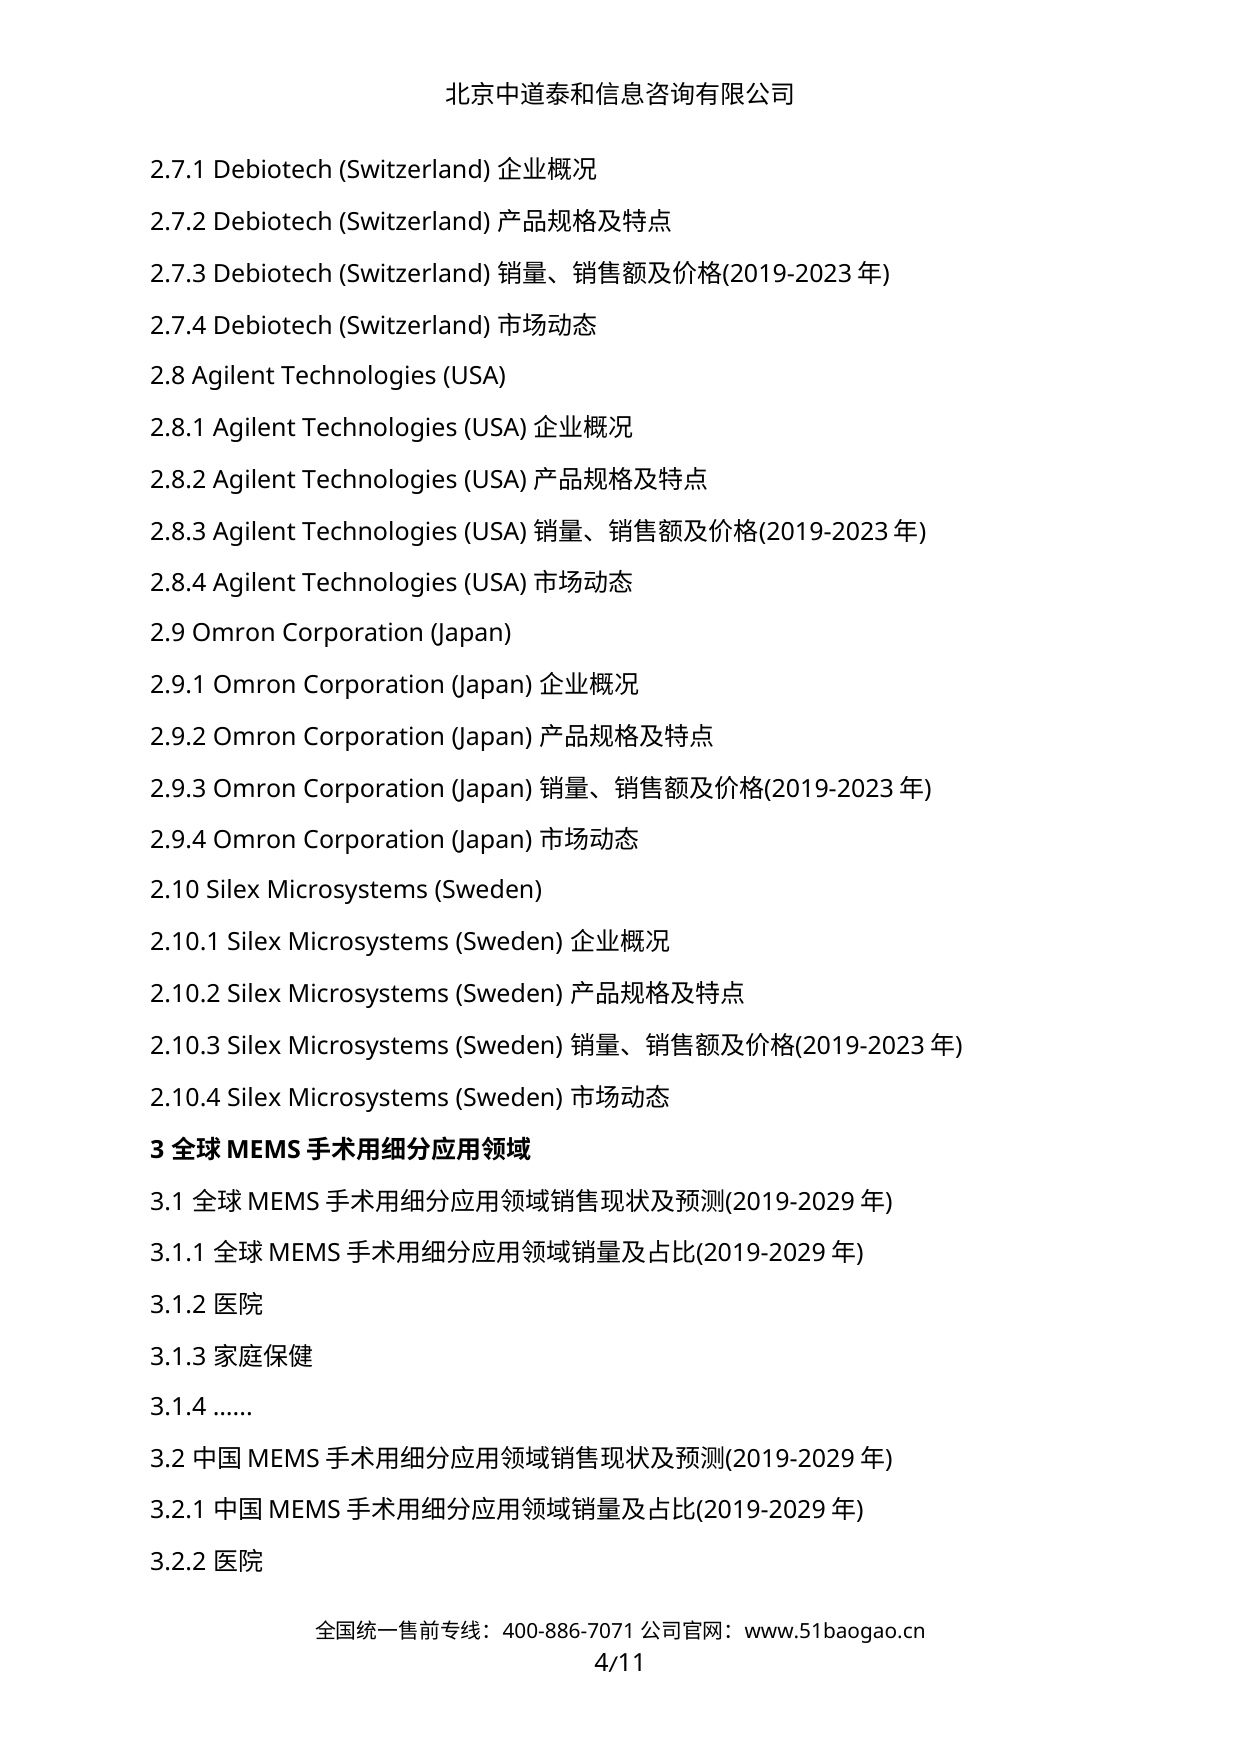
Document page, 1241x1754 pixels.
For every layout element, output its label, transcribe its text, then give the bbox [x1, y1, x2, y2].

text 2.9.1 Omron Corporation (Japan) 企业概况 [150, 664, 1090, 701]
text 2.10 Silex Microsystems (Sweden) [150, 872, 1090, 906]
text 2.7.1 Debiotech (Switzerland) 企业概况 [150, 150, 1090, 186]
text 2.8.2 Agilent Technologies (USA) 产品规格及特点 [150, 459, 1090, 495]
text 2.9.2 Omron Corporation (Japan) 产品规格及特点 [150, 716, 1090, 752]
text 3 全球MEMS手术用细分应用领域 [150, 1129, 1090, 1165]
text 3.2.2 医院 [150, 1542, 1090, 1578]
text 3.1.3 家庭保健 [150, 1337, 1090, 1373]
text 2.10.3 Silex Microsystems (Sweden) 销量、销售额及价格(2019-2023年) [150, 1025, 1090, 1062]
text 2.8.4 Agilent Technologies (USA) 市场动态 [150, 563, 1090, 599]
text 3.2.1 中国MEMS手术用细分应用领域销量及占比(2019-2029年) [150, 1490, 1090, 1526]
text 3.1.4 …... [150, 1388, 1090, 1422]
text 2.10.4 Silex Microsystems (Sweden) 市场动态 [150, 1077, 1090, 1113]
text 2.7.2 Debiotech (Switzerland) 产品规格及特点 [150, 202, 1090, 238]
text 2.9.4 Omron Corporation (Japan) 市场动态 [150, 820, 1090, 856]
text 3.2 中国MEMS手术用细分应用领域销售现状及预测(2019-2029年) [150, 1438, 1090, 1474]
text 2.10.2 Silex Microsystems (Sweden) 产品规格及特点 [150, 973, 1090, 1010]
text 2.8.1 Agilent Technologies (USA) 企业概况 [150, 407, 1090, 443]
text 3.1 全球MEMS手术用细分应用领域销售现状及预测(2019-2029年) [150, 1181, 1090, 1217]
text 2.9 Omron Corporation (Japan) [150, 615, 1090, 649]
text 2.8.3 Agilent Technologies (USA) 销量、销售额及价格(2019-2023年) [150, 511, 1090, 547]
text 2.7.3 Debiotech (Switzerland) 销量、销售额及价格(2019-2023年) [150, 254, 1090, 290]
text 2.8 Agilent Technologies (USA) [150, 357, 1090, 392]
text 2.9.3 Omron Corporation (Japan) 销量、销售额及价格(2019-2023年) [150, 768, 1090, 804]
text 3.1.2 医院 [150, 1285, 1090, 1321]
text 2.10.1 Silex Microsystems (Sweden) 企业概况 [150, 922, 1090, 958]
text 3.1.1 全球MEMS手术用细分应用领域销量及占比(2019-2029年) [150, 1233, 1090, 1269]
text 2.7.4 Debiotech (Switzerland) 市场动态 [150, 306, 1090, 342]
